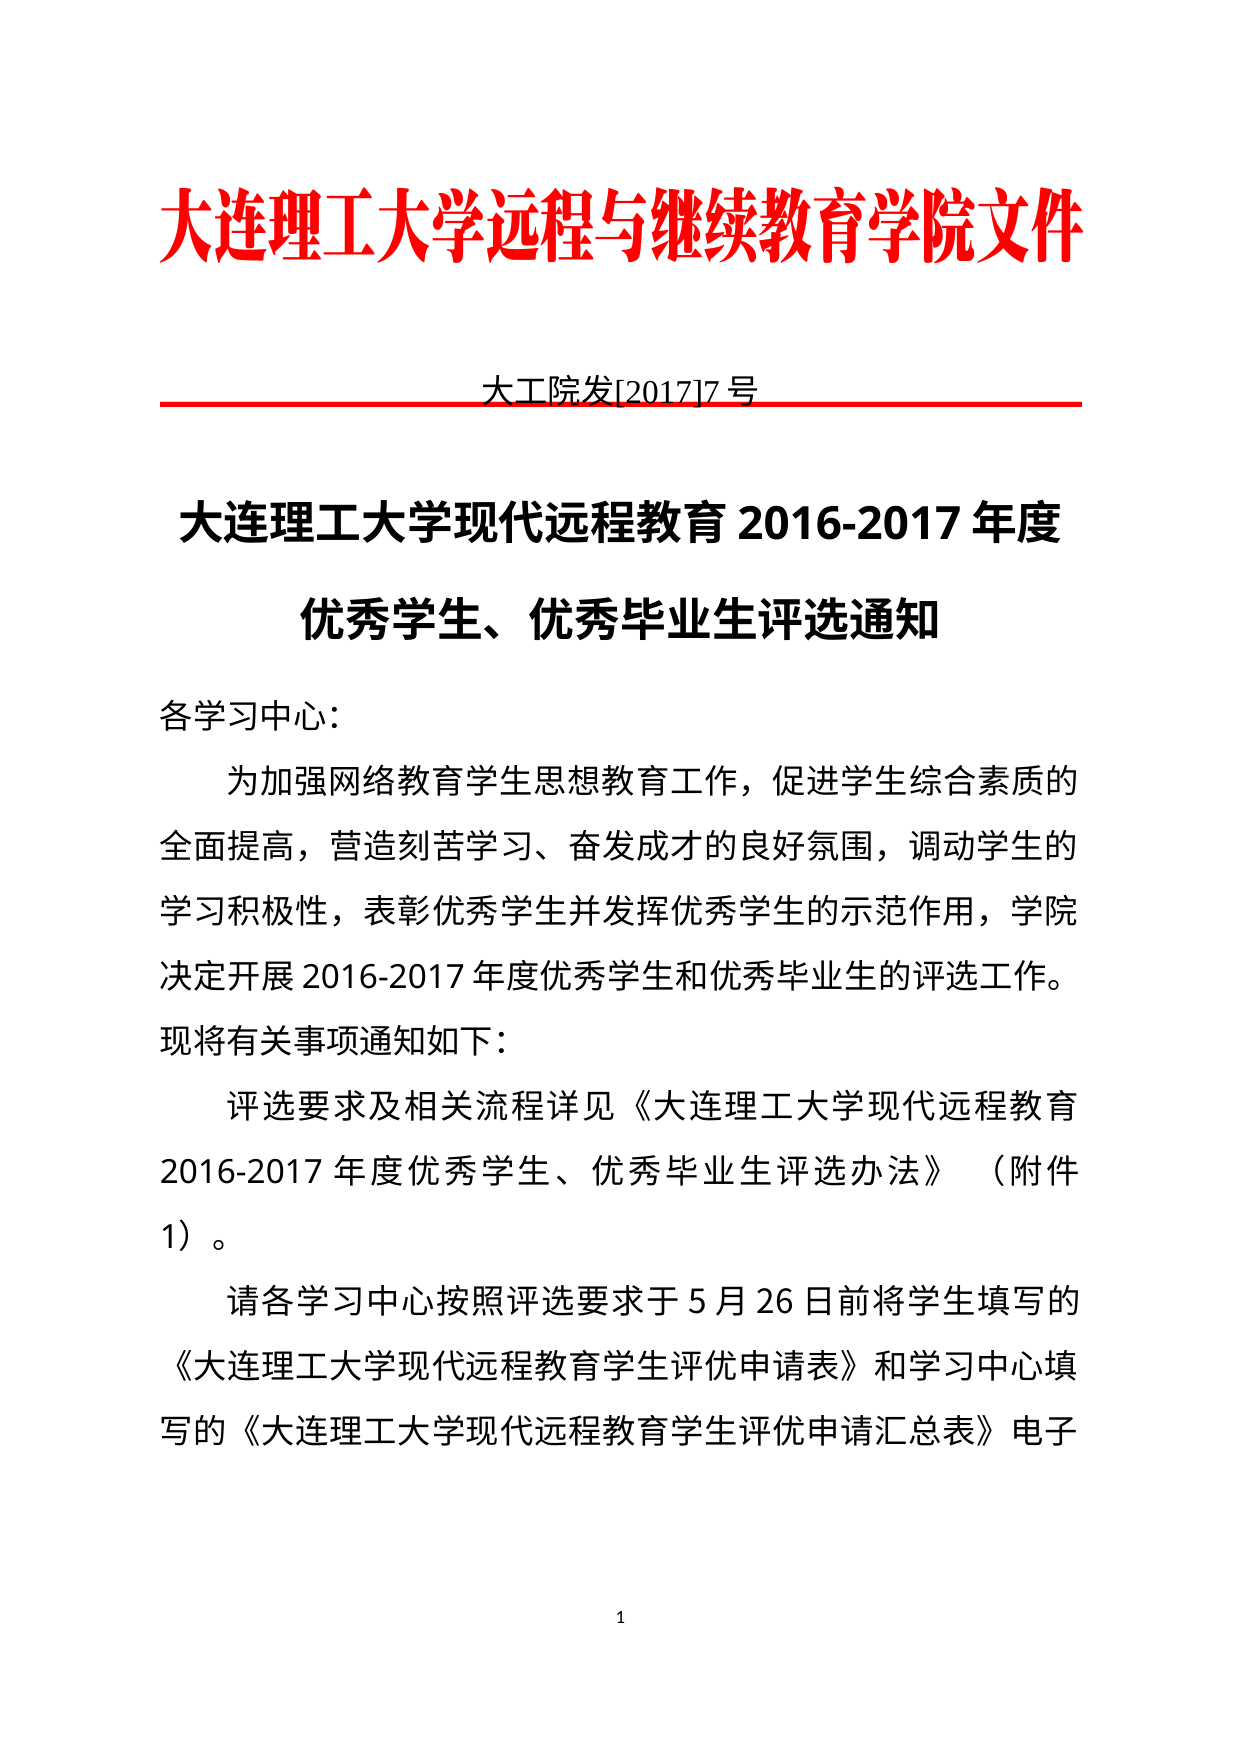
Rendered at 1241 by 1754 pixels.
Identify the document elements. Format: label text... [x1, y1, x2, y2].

text 为加强网络教育学生思想教育工作，促进学生综合素质的全面提高，营造刻苦学习、奋发成才的良好氛围，调动学生的学习积极性，表彰优秀学生并发挥优秀学生的示范作用，学院决定开展2016-2017年度优秀学生和优秀毕业生的评选工作。现将有关事项通知如下： [159, 747, 1081, 1072]
text 大工院发[2017]7号 [159, 357, 1081, 422]
text 评选要求及相关流程详见《大连理工大学现代远程教育2016-2017年度优秀学生、优秀毕业生评选办法》 （附件1）。 [159, 1072, 1081, 1267]
text 大连理工大学现代远程教育2016-2017年度优秀学生、优秀毕业生评选通知 [159, 471, 1081, 666]
text 各学习中心： [159, 682, 1081, 747]
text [159, 1267, 1081, 1462]
picture [0, 0, 1241, 407]
